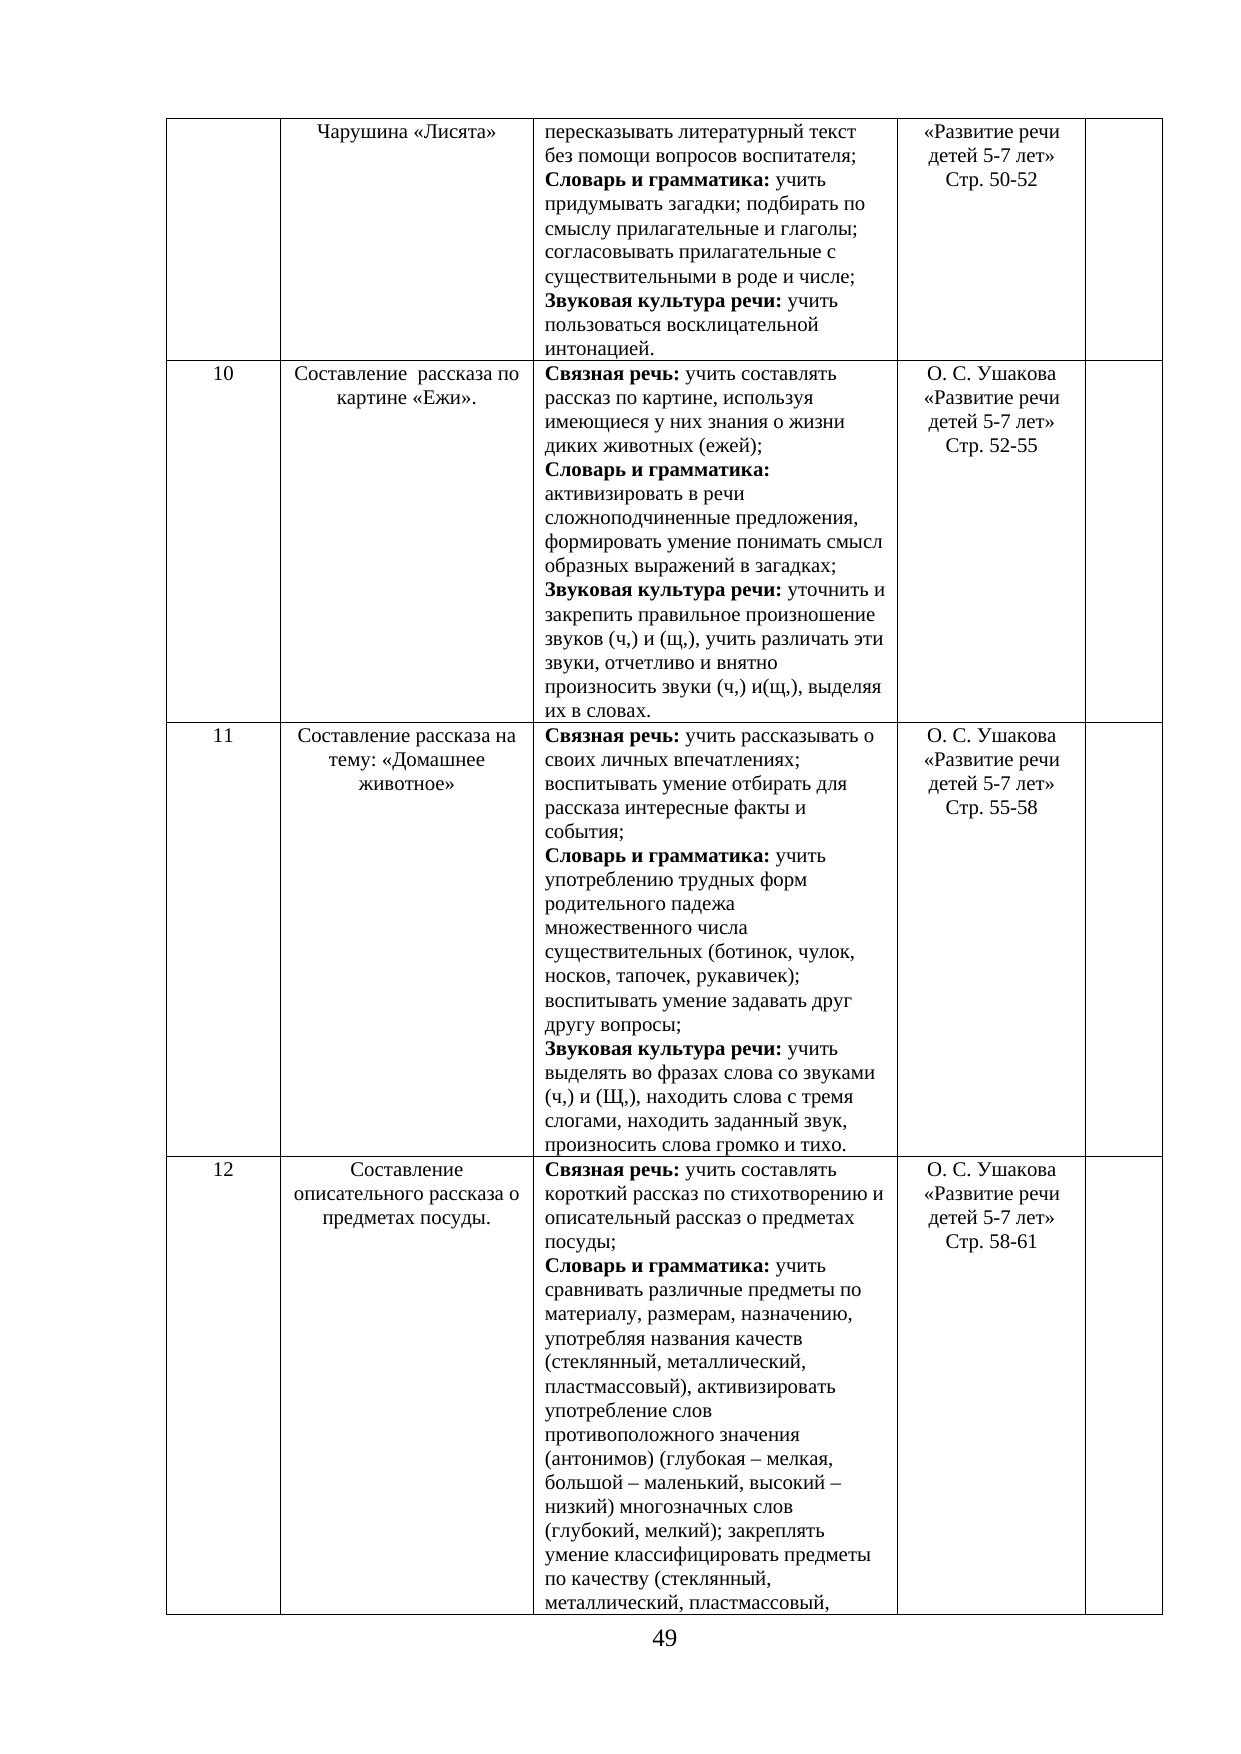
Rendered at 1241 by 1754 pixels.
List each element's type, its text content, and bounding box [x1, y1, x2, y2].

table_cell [281, 119, 533, 360]
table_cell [898, 1157, 1085, 1614]
table_cell Составление рассказа на тему: «Домашнее животное» [281, 723, 533, 1156]
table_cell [534, 1157, 897, 1614]
table_cell О. С. Ушакова «Развитие речи детей 5-7 лет» Стр. 55-58 [898, 723, 1085, 1156]
table_cell [1086, 723, 1162, 1156]
table_cell Составление рассказа по картине «Ежи». [281, 361, 533, 722]
table_cell Связная речь: учить рассказывать о своих личных впечатлениях; воспитывать умение отбирать для рассказа интересные факты и события; Словарь и грамматика: учить употреблению трудных форм родительного падежа множественного числа существительных (ботинок, чулок, носков, тапочек, рукавичек); воспитывать умение задавать друг другу вопросы; Звуковая культура речи: учить выделять во фразах слова со звуками (ч,) и (Щ,), находить слова с тремя слогами, находить заданный звук, произносить слова громко и тихо. [534, 723, 897, 1156]
table_cell [1086, 119, 1162, 360]
table_cell 11 [167, 723, 280, 1156]
table_cell [1086, 361, 1162, 722]
table_cell 10 [167, 361, 280, 722]
table_cell О. С. Ушакова «Развитие речи детей 5-7 лет» Стр. 52-55 [898, 361, 1085, 722]
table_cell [281, 1157, 533, 1614]
table_cell Связная речь: учить составлять рассказ по картине, используя имеющиеся у них знания о жизни диких животных (ежей); Словарь и грамматика: активизировать в речи сложноподчиненные предложения, формировать умение понимать смысл образных выражений в загадках; Звуковая культура речи: уточнить и закрепить правильное произношение звуков (ч,) и (щ,), учить различать эти звуки, отчетливо и внятно произносить звуки (ч,) и(щ,), выделяя их в словах. [534, 361, 897, 722]
table_cell [1086, 1157, 1162, 1614]
table_cell 9 [167, 119, 280, 360]
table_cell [898, 119, 1085, 360]
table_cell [534, 119, 897, 360]
table_cell 12 [167, 1157, 280, 1614]
